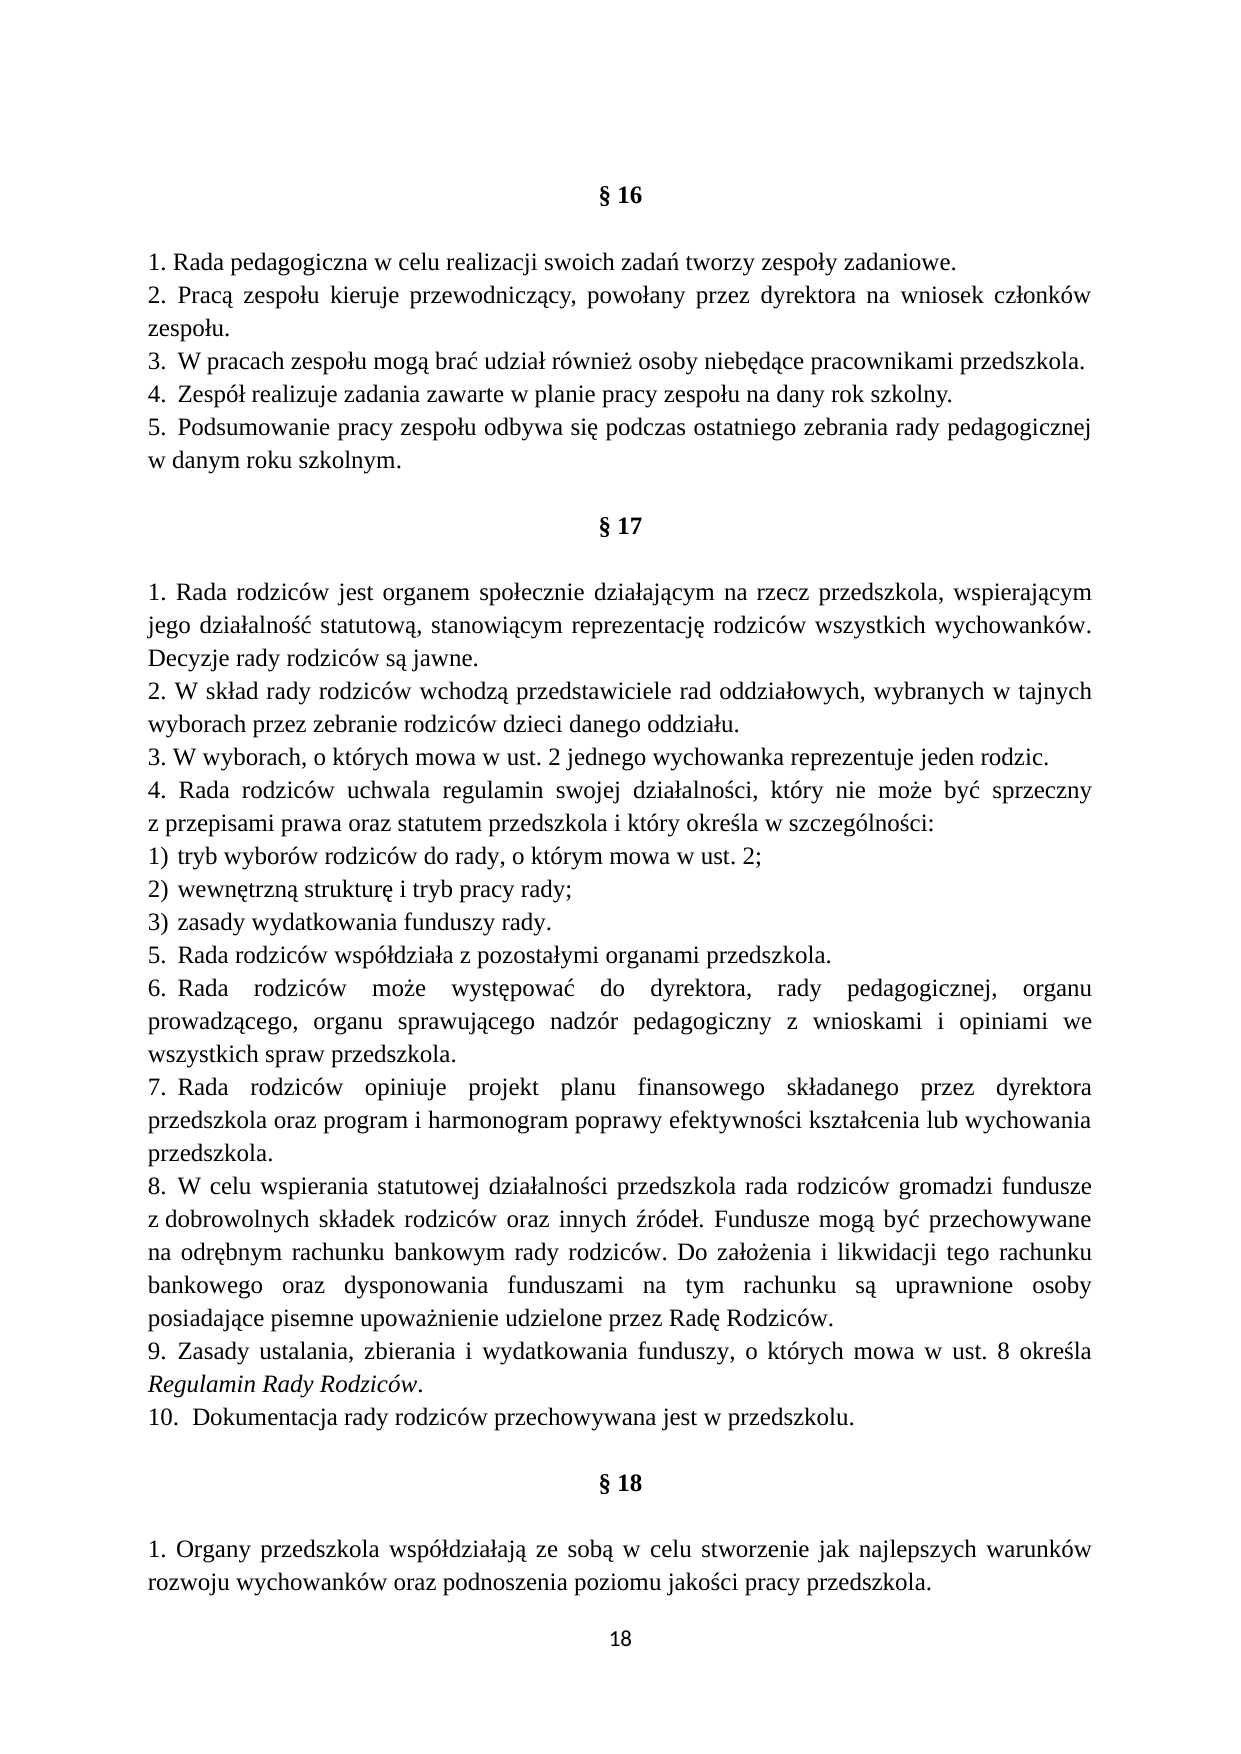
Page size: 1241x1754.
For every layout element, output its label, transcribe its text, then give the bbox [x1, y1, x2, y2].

list tryb wyborów rodziców do rady, o którym mowa w ust. 2; [148, 841, 1093, 870]
list 1. Rada pedagogiczna w celu realizacji swoich zadań tworzy zespoły zadaniowe. [148, 247, 1093, 275]
list Dokumentacja rady rodziców przechowywana jest w przedszkolu. [148, 1402, 1093, 1431]
text 1. Organy przedszkola współdziałają ze sobą w celu stworzenie jak najlepszych warunków rozwoju wychowanków oraz podnoszenia poziomu jakości pracy przedszkola. [148, 1534, 1093, 1596]
list wewnętrzną strukturę i tryb pracy rady; [148, 874, 1093, 903]
text § 17 [148, 511, 1093, 539]
list W celu wspierania statutowej działalności przedszkola rada rodziców gromadzi fundusze z dobrowolnych składek rodziców oraz innych źródeł. Fundusze mogą być przechowywane na odrębnym rachunku bankowym rady rodziców. Do założenia i likwidacji tego rachunku bankowego oraz dysponowania funduszami na tym rachunku są uprawnione osoby posiadające pisemne upoważnienie udzielone przez Radę Rodziców. [148, 1171, 1093, 1332]
text 1. Rada rodziców jest organem społecznie działającym na rzecz przedszkola, wspierającym jego działalność statutową, stanowiącym reprezentację rodziców wszystkich wychowanków. Decyzje rady rodziców są jawne. [148, 577, 1093, 672]
text 2. W skład rady rodziców wchodzą przedstawiciele rad oddziałowych, wybranych w tajnych wyborach przez zebranie rodziców dzieci danego oddziału. [148, 676, 1093, 738]
text 3. W wyborach, o których mowa w ust. 2 jednego wychowanka reprezentuje jeden rodzic. [148, 742, 1093, 771]
list Rada rodziców opiniuje projekt planu finansowego składanego przez dyrektora przedszkola oraz program i harmonogram poprawy efektywności kształcenia lub wychowania przedszkola. [148, 1072, 1093, 1167]
list W pracach zespołu mogą brać udział również osoby niebędące pracownikami przedszkola. [148, 346, 1093, 374]
list Rada rodziców może występować do dyrektora, rady pedagogicznej, organu prowadzącego, organu sprawującego nadzór pedagogiczny z wnioskami i opiniami we wszystkich spraw przedszkola. [148, 973, 1093, 1068]
list zasady wydatkowania funduszy rady. [148, 907, 1093, 936]
list Pracą zespołu kieruje przewodniczący, powołany przez dyrektora na wniosek członków zespołu. [148, 280, 1093, 341]
list Podsumowanie pracy zespołu odbywa się podczas ostatniego zebrania rady pedagogicznej w danym roku szkolnym. [148, 412, 1093, 473]
list Zespół realizuje zadania zawarte w planie pracy zespołu na dany rok szkolny. [148, 379, 1093, 407]
list Zasady ustalania, zbierania i wydatkowania funduszy, o których mowa w ust. 8 określa Regulamin Rady Rodziców. [148, 1336, 1093, 1398]
list Rada rodziców współdziała z pozostałymi organami przedszkola. [148, 940, 1093, 969]
text 4. Rada rodziców uchwala regulamin swojej działalności, który nie może być sprzeczny z przepisami prawa oraz statutem przedszkola i który określa w szczególności: [148, 775, 1093, 837]
text § 18 [148, 1468, 1093, 1497]
list § 16 [148, 181, 1093, 209]
